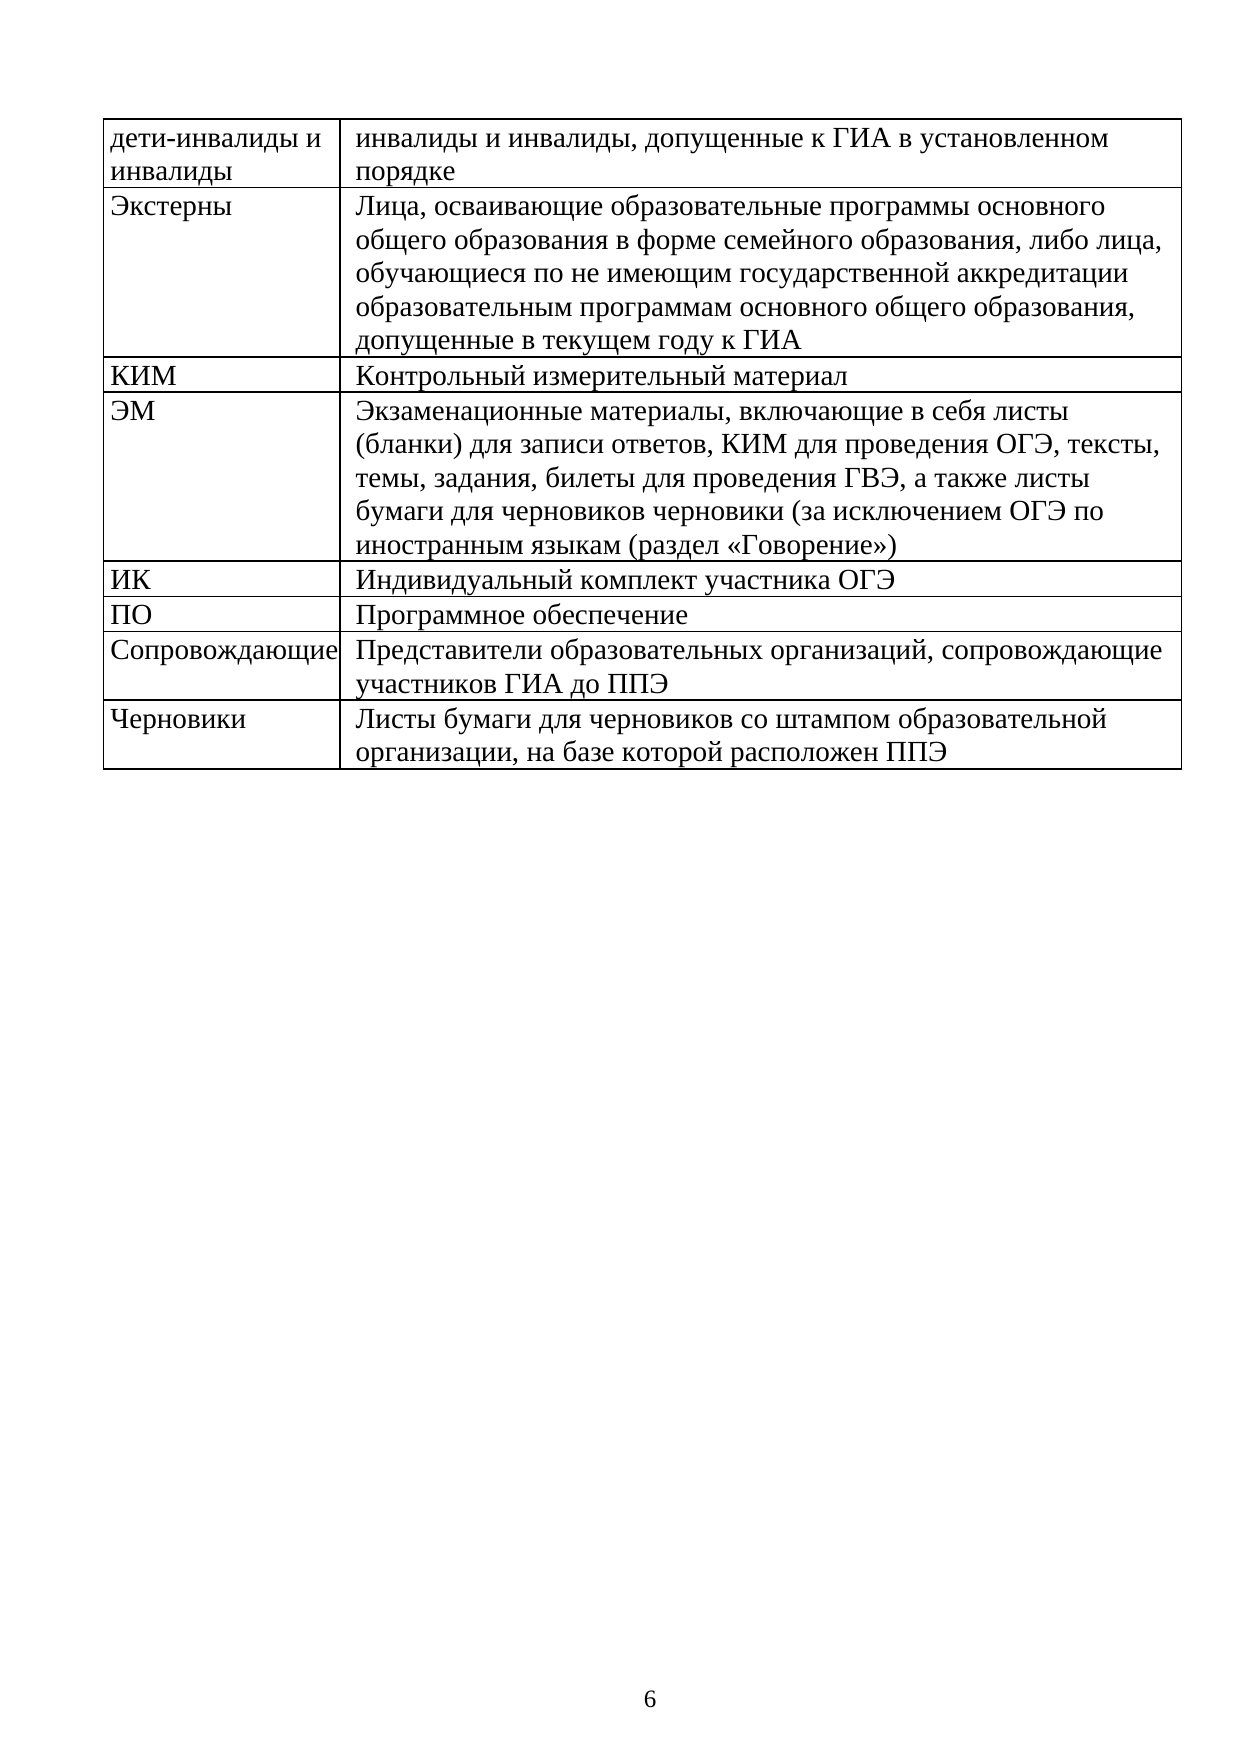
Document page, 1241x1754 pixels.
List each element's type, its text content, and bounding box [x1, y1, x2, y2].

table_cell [104, 120, 339, 187]
table_cell Программное обеспечение [341, 597, 1181, 631]
table_cell Листы бумаги для черновиков со штампом образовательной организации, на базе которой расположен ППЭ [341, 701, 1181, 768]
table_cell ПО [104, 597, 339, 631]
table_cell Индивидуальный комплект участника ОГЭ [341, 562, 1181, 596]
table_cell Представители образовательных организаций, сопровождающие участников ГИА до ППЭ [341, 632, 1181, 699]
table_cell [341, 120, 1181, 187]
table_cell КИМ [104, 358, 339, 391]
table_cell Контрольный измерительный материал [341, 358, 1181, 391]
table_cell Сопровождающие [104, 632, 339, 699]
table_cell Экстерны [104, 188, 339, 356]
table_cell Черновики [104, 701, 339, 768]
table_cell ИК [104, 562, 339, 596]
table_cell Лица, осваивающие образовательные программы основного общего образования в форме семейного образования, либо лица, обучающиеся по не имеющим государственной аккредитации образовательным программам основного общего образования, допущенные в текущем году к ГИА [341, 188, 1181, 356]
table_cell Экзаменационные материалы, включающие в себя листы (бланки) для записи ответов, КИМ для проведения ОГЭ, тексты, темы, задания, билеты для проведения ГВЭ, а также листы бумаги для черновиков черновики (за исключением ОГЭ по иностранным языкам (раздел «Говорение») [341, 393, 1181, 560]
table_cell ЭМ [104, 393, 339, 560]
